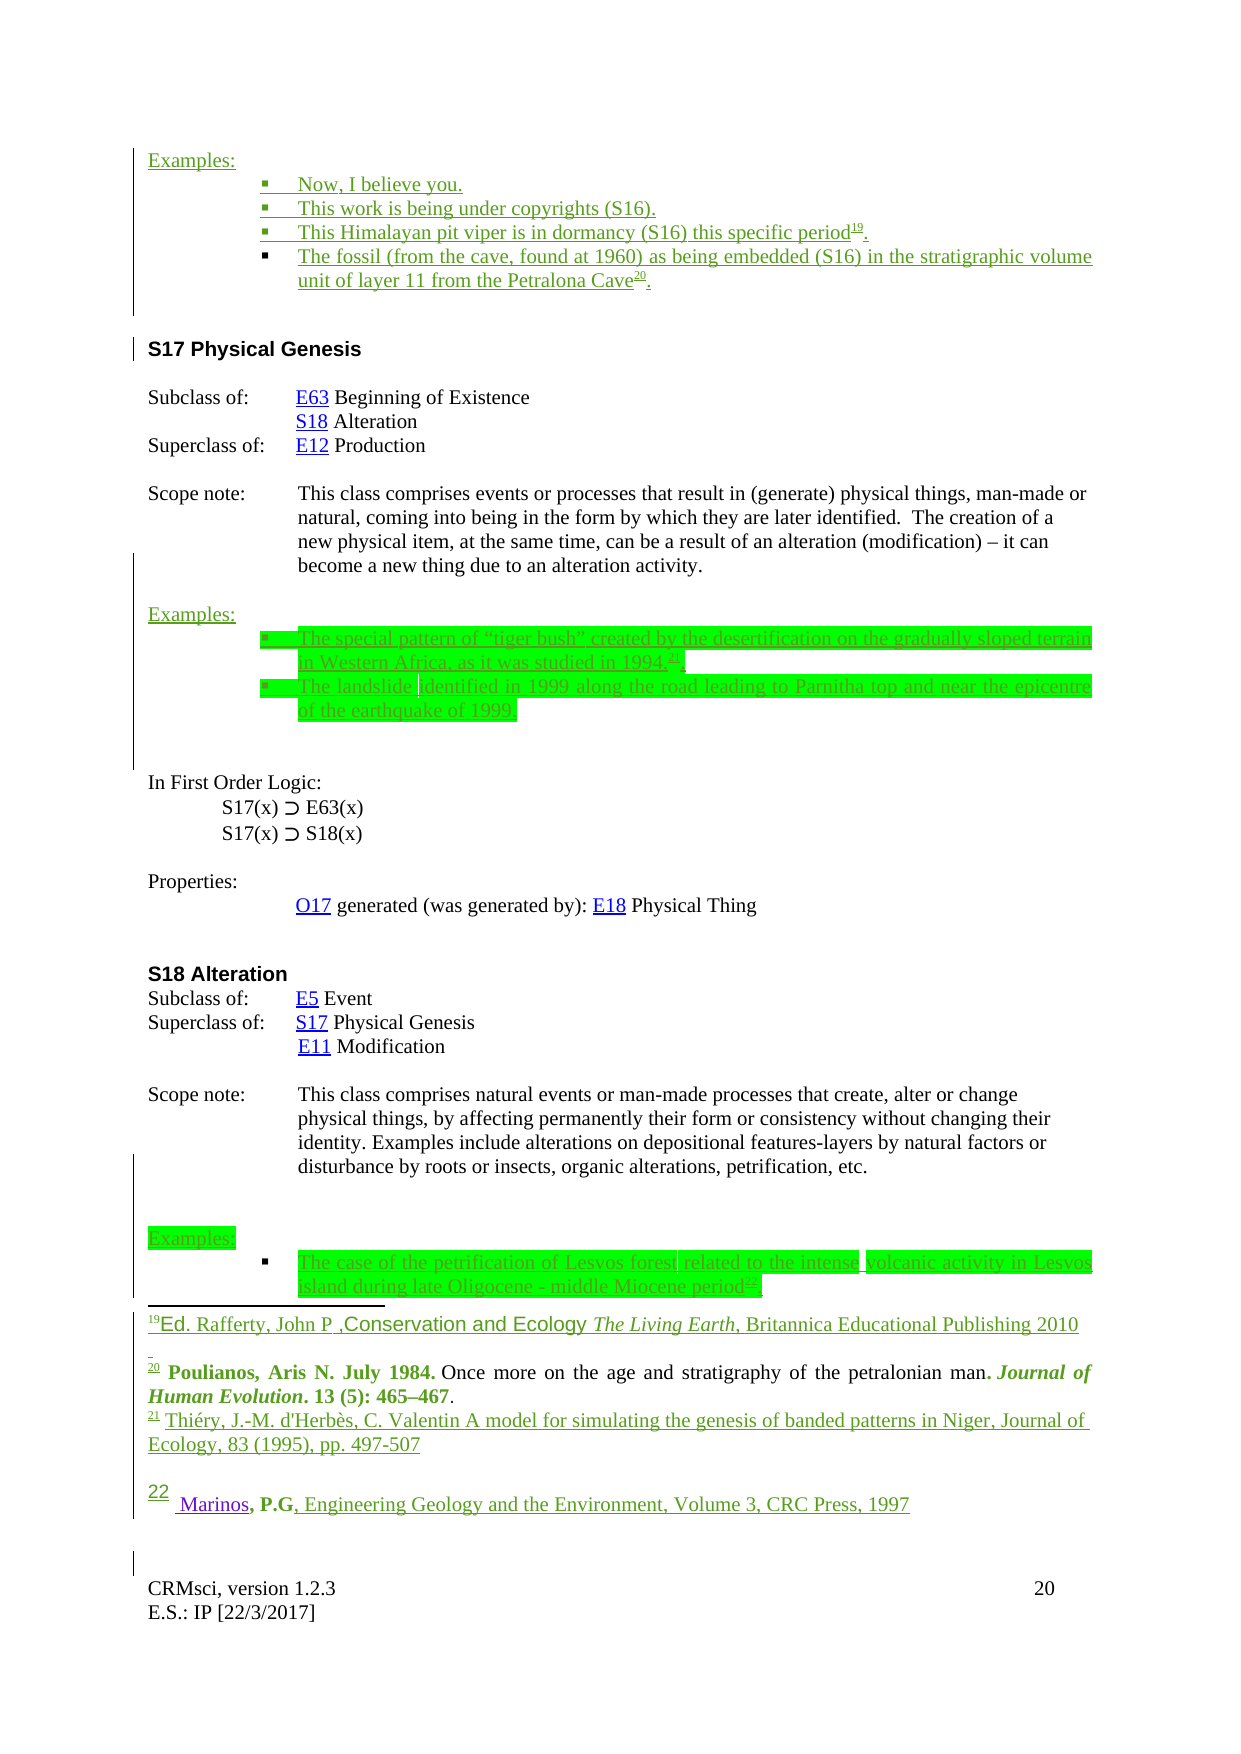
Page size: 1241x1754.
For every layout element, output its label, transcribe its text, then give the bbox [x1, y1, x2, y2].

text E11 Modification [223, 1034, 1092, 1058]
text Subclass of: E5 Event [148, 986, 1092, 1009]
text Superclass of: S17 Physical Genesis [148, 1009, 1092, 1034]
text Scope note: This class comprises natural events or man-made processes that create, alter or change physical things, by affecting permanently their form or consistency without changing their identity. Examples include alterations on depositional features-layers by natural factors or disturbance by roots or insects, organic alterations, petrification, etc. [148, 1082, 1092, 1178]
text Superclass of: E12 Production [148, 433, 1092, 457]
text Properties: [148, 868, 1092, 893]
text S18 Alteration [148, 409, 1092, 433]
subtitle S17 Physical Genesis [148, 337, 1092, 361]
text In First Order Logic: [148, 770, 1092, 794]
text O17 generated (was generated by): E18 Physical Thing [148, 893, 1092, 917]
text Subclass of: E63 Beginning of Existence [148, 385, 1092, 409]
text S17(x) ⊃ S18(x) [148, 819, 1092, 844]
text Scope note: This class comprises events or processes that result in (generate) physical things, man-made or natural, coming into being in the form by which they are later identified. The creation of a new physical item, at the same time, can be a result of an alteration (modification) – it can become a new thing due to an alteration activity. [148, 481, 1092, 577]
subtitle S18 Alteration [148, 962, 1092, 986]
text S17(x) ⊃ E63(x) [148, 794, 1092, 819]
